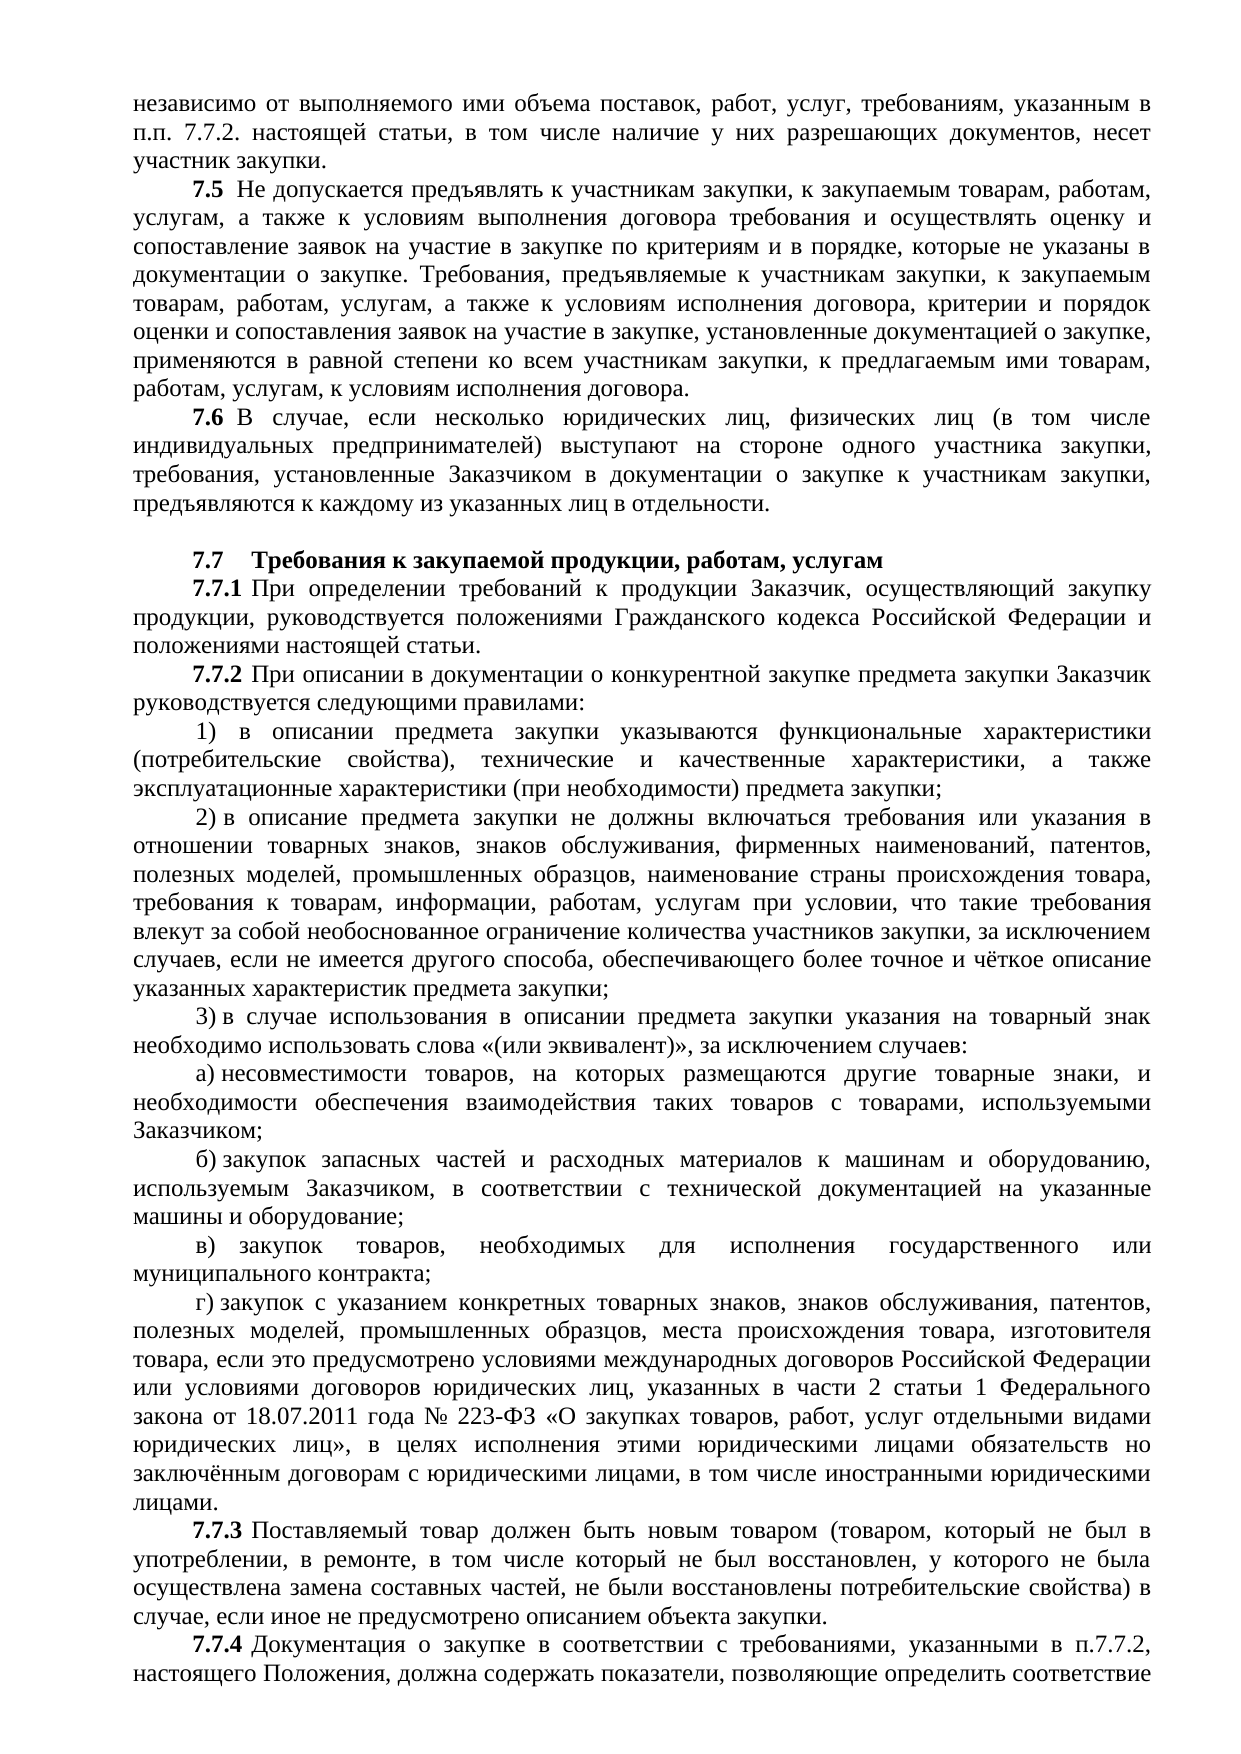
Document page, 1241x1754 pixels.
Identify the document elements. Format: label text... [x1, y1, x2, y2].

list Не допускается предъявлять к участникам закупки, к закупаемым товарам, работам, услугам, а также к условиям выполнения договора требования и осуществлять оценку и сопоставление заявок на участие в закупке по критериям и в порядке, которые не указаны в документации о закупке. Требования, предъявляемые к участникам закупки, к закупаемым товарам, работам, услугам, а также к условиям исполнения договора, критерии и порядок оценки и сопоставления заявок на участие в закупке, установленные документацией о закупке, применяются в равной степени ко всем участникам закупки, к предлагаемым ими товарам, работам, услугам, к условиям исполнения договора. [133, 174, 1152, 403]
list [133, 89, 1152, 174]
text в) закупок товаров, необходимых для исполнения государственного или муниципального контракта; [133, 1230, 1152, 1287]
list Требования к закупаемой продукции, работам, услугам [133, 545, 1152, 574]
text б) закупок запасных частей и расходных материалов к машинам и оборудованию, используемым Заказчиком, в соответствии с технической документацией на указанные машины и оборудование; [133, 1145, 1152, 1230]
text а) несовместимости товаров, на которых размещаются другие товарные знаки, и необходимости обеспечения взаимодействия таких товаров с товарами, используемыми Заказчиком; [133, 1059, 1152, 1145]
list в описании предмета закупки указываются функциональные характеристики (потребительские свойства), технические и качественные характеристики, а также эксплуатационные характеристики (при необходимости) предмета закупки; [133, 717, 1152, 802]
list Поставляемый товар должен быть новым товаром (товаром, который не был в употреблении, в ремонте, в том числе который не был восстановлен, у которого не была осуществлена замена составных частей, не были восстановлены потребительские свойства) в случае, если иное не предусмотрено описанием объекта закупки. [133, 1516, 1152, 1630]
list При описании в документации о конкурентной закупке предмета закупки Заказчик руководствуется следующими правилами: [133, 659, 1152, 717]
list При определении требований к продукции Заказчик, осуществляющий закупку продукции, руководствуется положениями Гражданского кодекса Российской Федерации и положениями настоящей статьи. [133, 574, 1152, 659]
list в случае использования в описании предмета закупки указания на товарный знак необходимо использовать слова «(или эквивалент)», за исключением случаев: [133, 1002, 1152, 1059]
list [133, 1630, 1152, 1687]
list в описание предмета закупки не должны включаться требования или указания в отношении товарных знаков, знаков обслуживания, фирменных наименований, патентов, полезных моделей, промышленных образцов, наименование страны происхождения товара, требования к товарам, информации, работам, услугам при условии, что такие требования влекут за собой необоснованное ограничение количества участников закупки, за исключением случаев, если не имеется другого способа, обеспечивающего более точное и чёткое описание указанных характеристик предмета закупки; [133, 802, 1152, 1002]
list В случае, если несколько юридических лиц, физических лиц (в том числе индивидуальных предпринимателей) выступают на стороне одного участника закупки, требования, установленные Заказчиком в документации о закупке к участникам закупки, предъявляются к каждому из указанных лиц в отдельности. [133, 403, 1152, 517]
text г) закупок с указанием конкретных товарных знаков, знаков обслуживания, патентов, полезных моделей, промышленных образцов, места происхождения товара, изготовителя товара, если это предусмотрено условиями международных договоров Российской Федерации или условиями договоров юридических лиц, указанных в части 2 статьи 1 Федерального закона от 18.07.2011 года № 223-ФЗ «О закупках товаров, работ, услуг отдельными видами юридических лиц», в целях исполнения этими юридическими лицами обязательств но заключённым договорам с юридическими лицами, в том числе иностранными юридическими лицами. [133, 1287, 1152, 1516]
